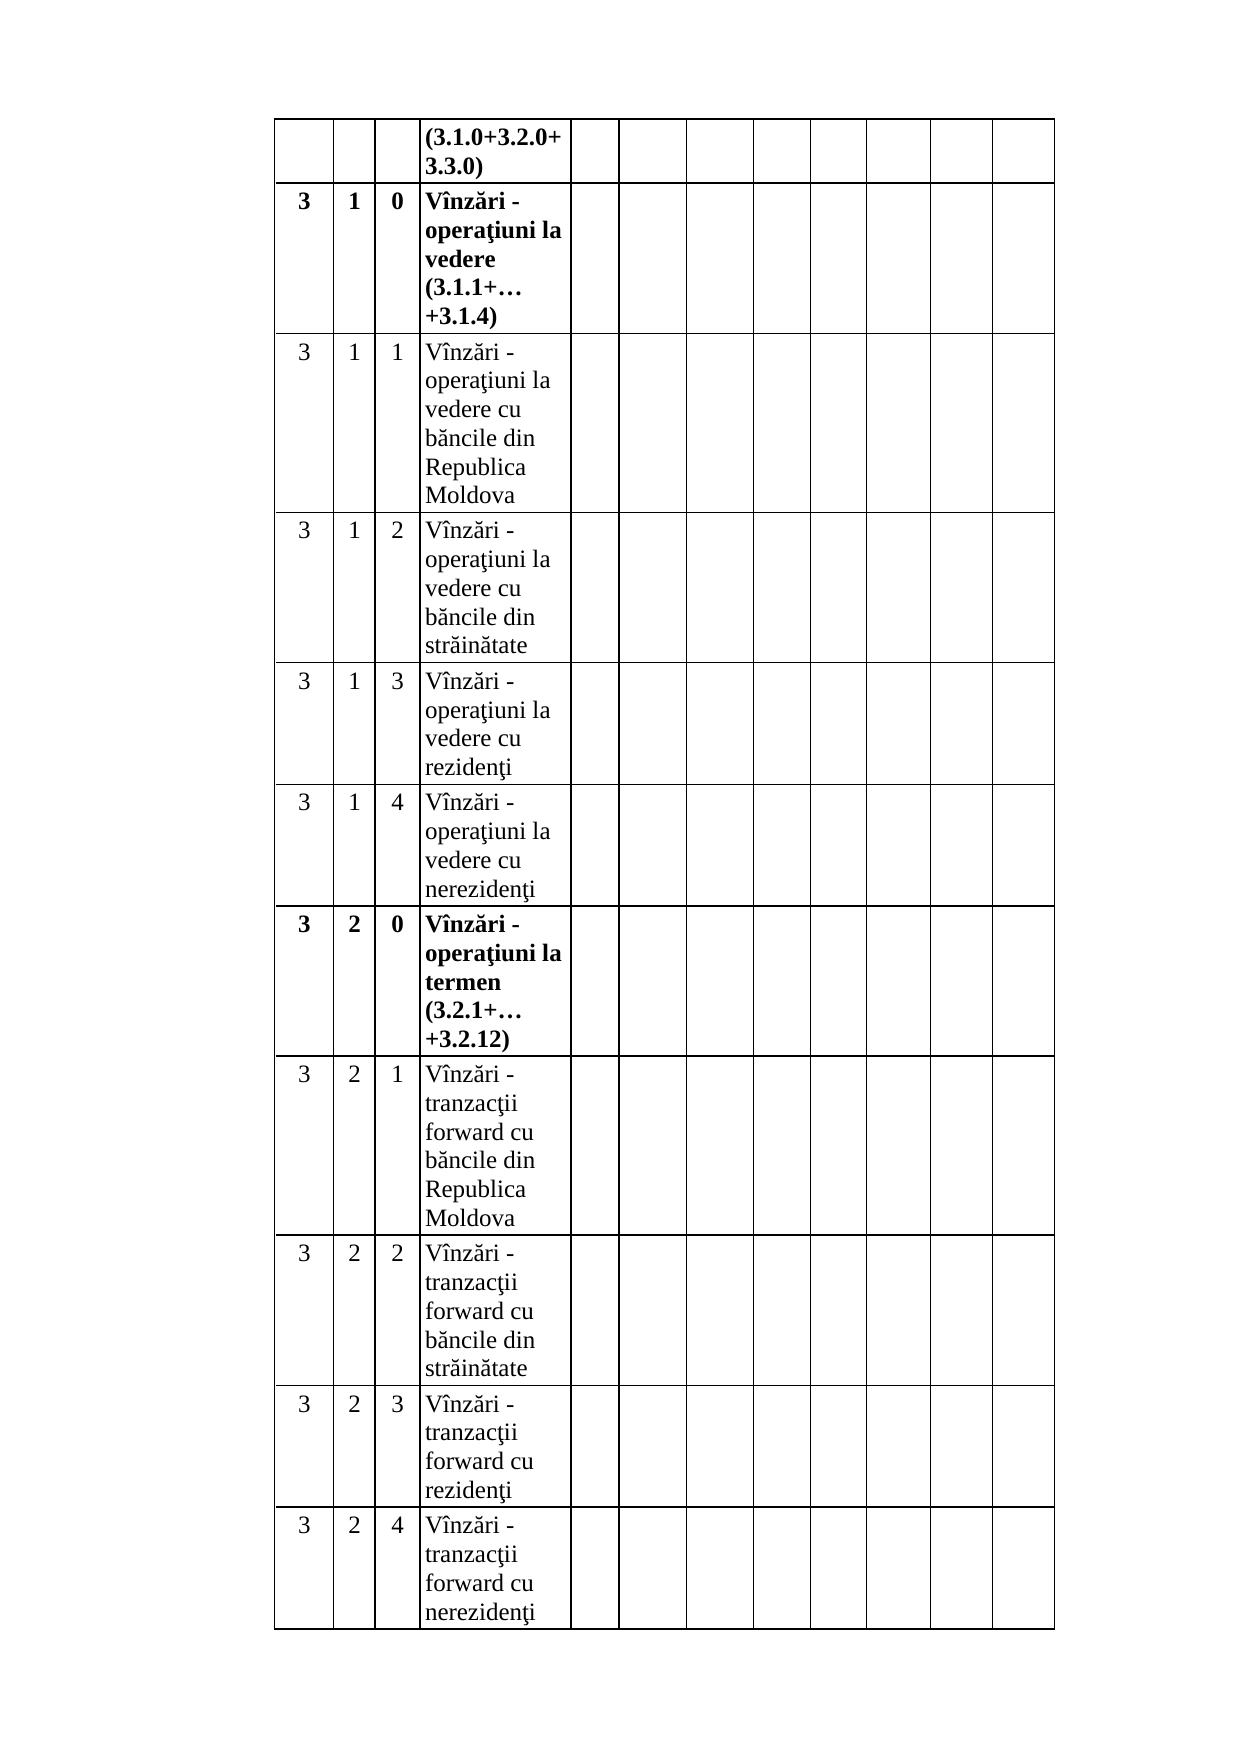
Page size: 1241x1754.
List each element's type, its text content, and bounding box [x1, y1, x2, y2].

table_cell [993, 907, 1054, 1055]
table_cell [931, 120, 992, 182]
table_cell [687, 120, 753, 182]
table_cell [867, 1057, 930, 1234]
table_cell [572, 184, 618, 332]
table_cell [620, 120, 686, 182]
table_cell 2 [376, 513, 419, 662]
table_cell [572, 1236, 618, 1385]
table_cell [687, 1057, 753, 1234]
table_cell [867, 907, 930, 1055]
table_cell [620, 513, 686, 662]
table_cell [931, 1386, 992, 1506]
table_cell [811, 334, 866, 512]
table_cell [993, 1386, 1054, 1506]
table_cell [811, 1508, 866, 1628]
table_cell [993, 334, 1054, 512]
table_cell 1 [376, 334, 419, 512]
table_cell 2 [334, 1386, 374, 1506]
table_cell 0 [376, 184, 419, 332]
table_cell 0 [334, 120, 374, 182]
table_cell [687, 334, 753, 512]
table_cell [811, 1057, 866, 1234]
table_cell [931, 663, 992, 783]
table_cell [867, 1236, 930, 1385]
table_cell [993, 663, 1054, 783]
table_cell [754, 513, 810, 662]
table_cell Vînzări - operaţiuni la vedere cu rezidenţi [421, 663, 570, 783]
table_cell [867, 334, 930, 512]
table_cell 3 [275, 334, 333, 512]
table_cell [572, 663, 618, 783]
table_cell 2 [334, 1057, 374, 1234]
table_cell [572, 334, 618, 512]
table_cell [931, 334, 992, 512]
table_cell [867, 184, 930, 332]
table_cell [572, 907, 618, 1055]
table_cell Vînzări - tranzacţii forward cu rezidenţi [421, 1386, 570, 1506]
table_cell 3 [275, 183, 333, 332]
table_cell 2 [376, 1236, 419, 1385]
table_cell Vînzări - tranzacţii forward cu băncile din Republica Moldova [421, 1057, 570, 1234]
table_cell [867, 663, 930, 783]
table_cell 3 [376, 663, 419, 783]
table_cell [931, 785, 992, 905]
table_cell [620, 663, 686, 783]
table_cell [754, 1508, 810, 1628]
table_cell [620, 1057, 686, 1234]
table_cell 1 [334, 663, 374, 783]
table_cell [572, 120, 618, 182]
table_cell [811, 1236, 866, 1385]
table_cell [687, 663, 753, 783]
table_cell [993, 184, 1054, 332]
table_cell [811, 907, 866, 1055]
table_cell [993, 1508, 1054, 1628]
table_cell [931, 1508, 992, 1628]
table_cell [811, 184, 866, 332]
table_cell [811, 785, 866, 905]
table_cell [687, 1508, 753, 1628]
table_cell 2 [334, 1236, 374, 1385]
table_cell Vînzări - operaţiuni la vedere cu nerezidenţi [421, 785, 570, 905]
table_cell [620, 184, 686, 332]
table_cell [754, 785, 810, 905]
table_cell 4 [376, 785, 419, 905]
table_cell [620, 334, 686, 512]
table_cell 2 [334, 907, 374, 1055]
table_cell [421, 120, 570, 182]
table_cell [754, 184, 810, 332]
table_cell Vînzări - operaţiuni la vedere (3.1.1+…+3.1.4) [421, 184, 570, 332]
table_cell [811, 513, 866, 662]
table_cell [867, 513, 930, 662]
table_cell [867, 785, 930, 905]
table_cell 3 [275, 663, 333, 783]
table_cell Vînzări - operaţiuni la vedere cu băncile din străinătate [421, 513, 570, 662]
table_cell 1 [376, 1057, 419, 1234]
table_cell 3 [275, 1056, 333, 1234]
table_cell 1 [334, 334, 374, 512]
table_cell [754, 1386, 810, 1506]
table_cell [867, 1386, 930, 1506]
table_cell [620, 1236, 686, 1385]
table_cell [754, 1057, 810, 1234]
table_cell [687, 513, 753, 662]
table_cell 3 [275, 1235, 333, 1385]
table_cell 3 [275, 785, 333, 905]
table_cell [811, 120, 866, 182]
table_cell [620, 1386, 686, 1506]
table_cell [754, 334, 810, 512]
table_cell [687, 907, 753, 1055]
table_cell [931, 513, 992, 662]
table_cell [572, 513, 618, 662]
table_cell [687, 184, 753, 332]
table_cell 3 [376, 1386, 419, 1506]
table_cell [931, 1236, 992, 1385]
table_cell 3 [275, 906, 333, 1055]
table_cell Vînzări - tranzacţii forward cu nerezidenţi [421, 1508, 570, 1628]
table_cell [811, 663, 866, 783]
table_cell 1 [334, 184, 374, 332]
table_cell [687, 1236, 753, 1385]
table_cell [867, 120, 930, 182]
table_cell 1 [334, 513, 374, 662]
table_cell [687, 785, 753, 905]
table_cell [687, 1386, 753, 1506]
table_cell [993, 785, 1054, 905]
table_cell [754, 663, 810, 783]
table_cell [572, 1057, 618, 1234]
table_cell [993, 513, 1054, 662]
table_cell [931, 907, 992, 1055]
table_cell [620, 907, 686, 1055]
table_cell [754, 1236, 810, 1385]
table_cell [754, 907, 810, 1055]
table_cell [993, 1236, 1054, 1385]
table_cell 0 [376, 120, 419, 182]
table_cell 1 [334, 785, 374, 905]
table_cell [572, 785, 618, 905]
table_cell [867, 1508, 930, 1628]
table_cell 3 [275, 120, 333, 182]
table_cell [931, 184, 992, 332]
table_cell 2 [334, 1508, 374, 1628]
table_cell 3 [275, 513, 333, 662]
table_cell Vînzări - operaţiuni la termen (3.2.1+…+3.2.12) [421, 907, 570, 1055]
table_cell [993, 1057, 1054, 1234]
table_cell 3 [275, 1386, 333, 1506]
table_cell [620, 785, 686, 905]
table_cell [993, 120, 1054, 182]
table_cell 3 [275, 1507, 333, 1628]
table_cell [811, 1386, 866, 1506]
table_cell [754, 120, 810, 182]
table_cell [620, 1508, 686, 1628]
table_cell Vînzări - operaţiuni la vedere cu băncile din Republica Moldova [421, 334, 570, 512]
table_cell [572, 1508, 618, 1628]
table_cell 4 [376, 1508, 419, 1628]
table_cell 0 [376, 907, 419, 1055]
table_cell Vînzări - tranzacţii forward cu băncile din străinătate [421, 1236, 570, 1385]
table_cell [572, 1386, 618, 1506]
table_cell [931, 1057, 992, 1234]
